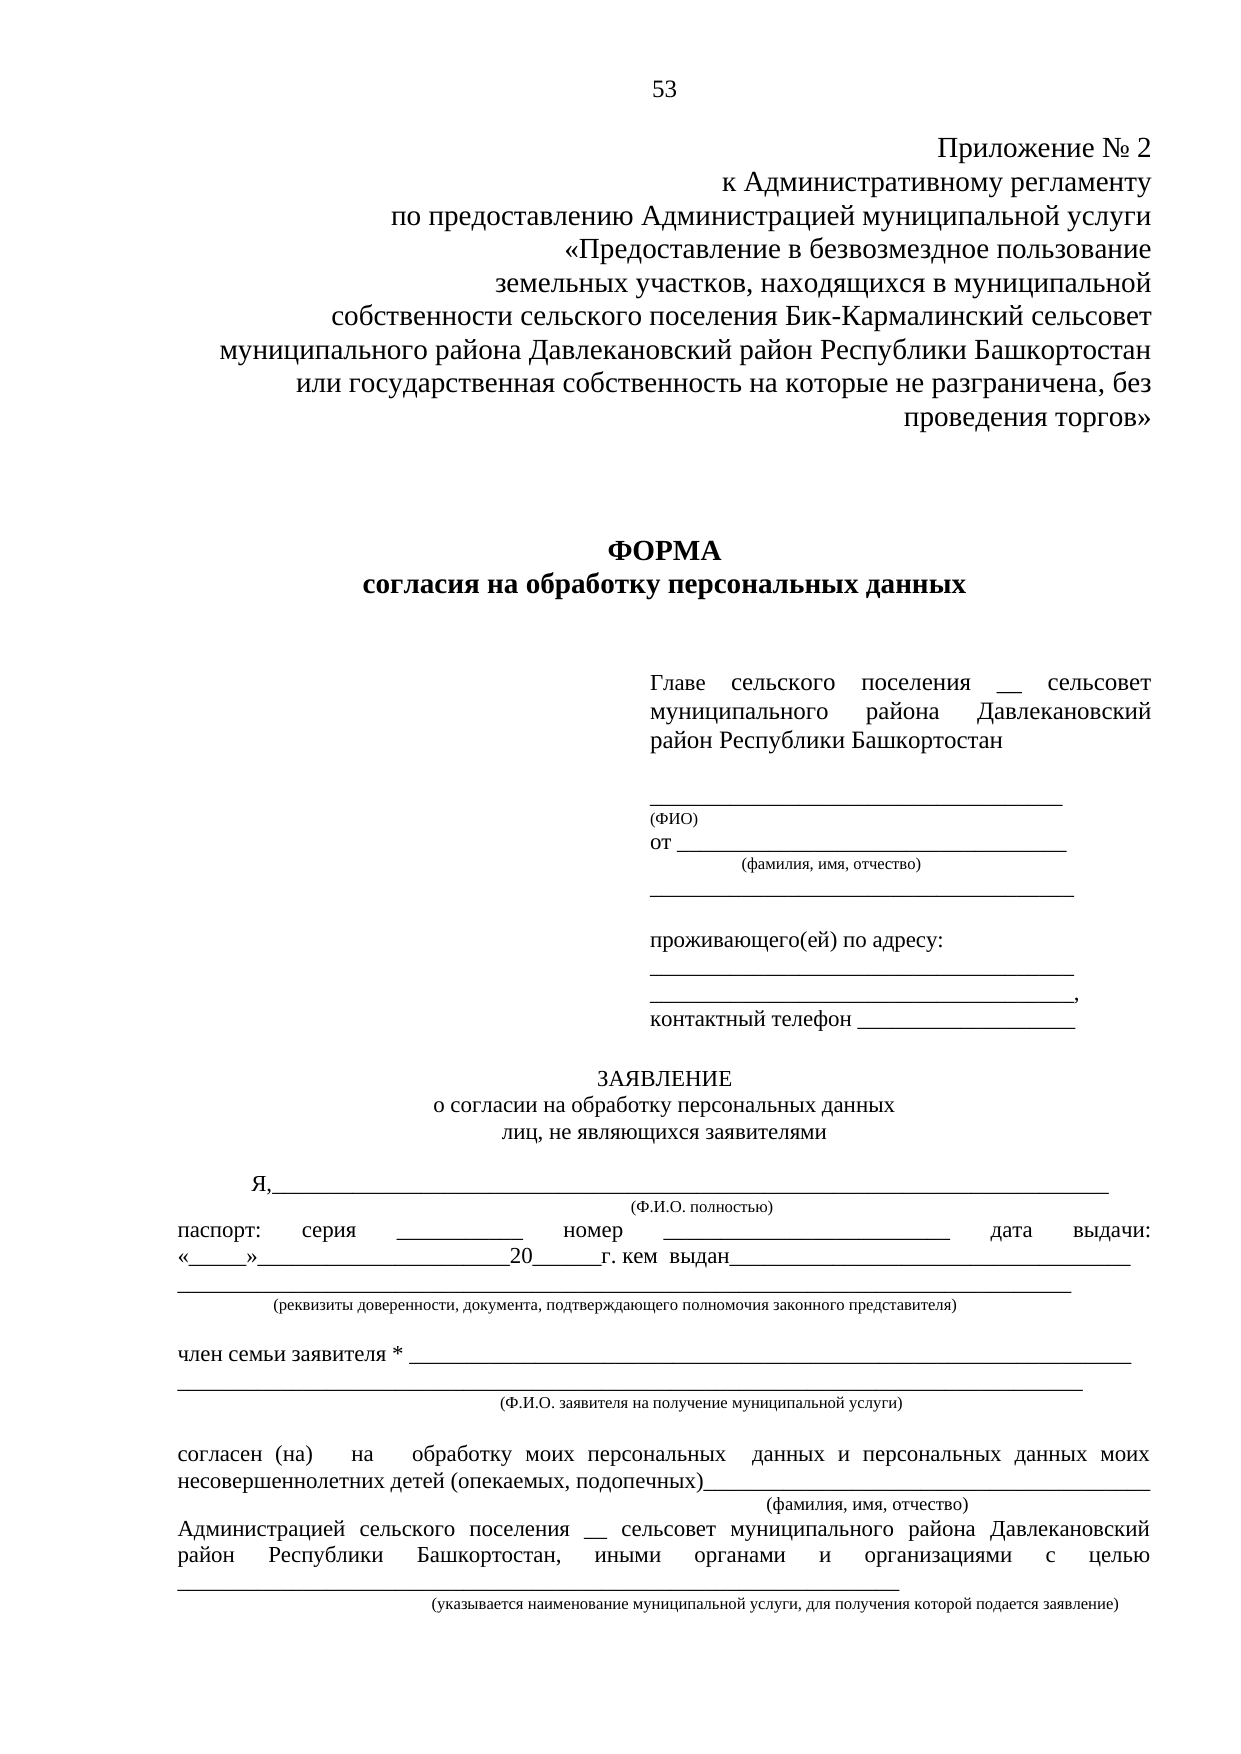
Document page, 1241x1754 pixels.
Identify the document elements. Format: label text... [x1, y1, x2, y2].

text ФОРМА согласия на обработку персональных данных [177, 533, 1152, 600]
text (фамилия, имя, отчество) [177, 1493, 1152, 1515]
text от __________________________________ [650, 828, 1152, 854]
text о согласии на обработку персональных данных [177, 1091, 1152, 1118]
text (реквизиты доверенности, документа, подтверждающего полномочия законного представителя) [177, 1295, 1152, 1314]
text (Ф.И.О. заявителя на получение муниципальной услуги) [177, 1393, 1152, 1412]
text _______________________________________________________________________________ [177, 1367, 1152, 1393]
text проживающего(ей) по адресу: [650, 926, 1152, 952]
text контактный телефон ___________________ [650, 1005, 1152, 1031]
text (ФИО) [650, 809, 1152, 828]
text Главе сельского поселения __ сельсовет муниципального района Давлекановский район Республики Башкортостан [650, 667, 1152, 753]
text земельных участков, находящихся в муниципальной [177, 265, 1152, 298]
text «Предоставление в безвозмездное пользование [177, 231, 1152, 265]
text согласен (на) на обработку моих персональных данных и персональных данных моих несовершеннолетних детей (опекаемых, подопечных)_______________________________________ [177, 1440, 1152, 1493]
text ЗАЯВЛЕНИЕ [177, 1065, 1152, 1091]
text _____________________________________, [650, 979, 1152, 1005]
text лиц, не являющихся заявителями [177, 1118, 1152, 1144]
text _____________________________________ [650, 873, 1152, 900]
text ______________________________________________________________________________ [177, 1269, 1152, 1295]
text член семьи заявителя * _______________________________________________________________ [177, 1341, 1152, 1367]
text (указывается наименование муниципальной услуги, для получения которой подается заявление) [177, 1594, 1152, 1613]
text ____________________________________ [650, 782, 1152, 809]
text _____________________________________ [650, 952, 1152, 979]
text по предоставлению Администрацией муниципальной услуги [177, 198, 1152, 231]
text собственности сельского поселения Бик-Кармалинский сельсовет муниципального района Давлекановский район Республики Башкортостан или государственная собственность на которые не разграничена, без проведения торгов» [177, 298, 1152, 432]
text Я,_________________________________________________________________________ [177, 1170, 1152, 1197]
text паспорт: серия ___________ номер _________________________ дата выдачи: «_____»______________________20______г. кем выдан___________________________________ [177, 1216, 1152, 1269]
text Приложение № 2 [177, 131, 1152, 164]
text (Ф.И.О. полностью) [177, 1197, 1152, 1216]
text к Административному регламенту [177, 164, 1152, 198]
text Администрацией сельского поселения __ сельсовет муниципального района Давлекановский район Республики Башкортостан, иными органами и организациями с целью _______________________________________________________________ [177, 1515, 1152, 1594]
text (фамилия, имя, отчество) [650, 854, 1152, 873]
